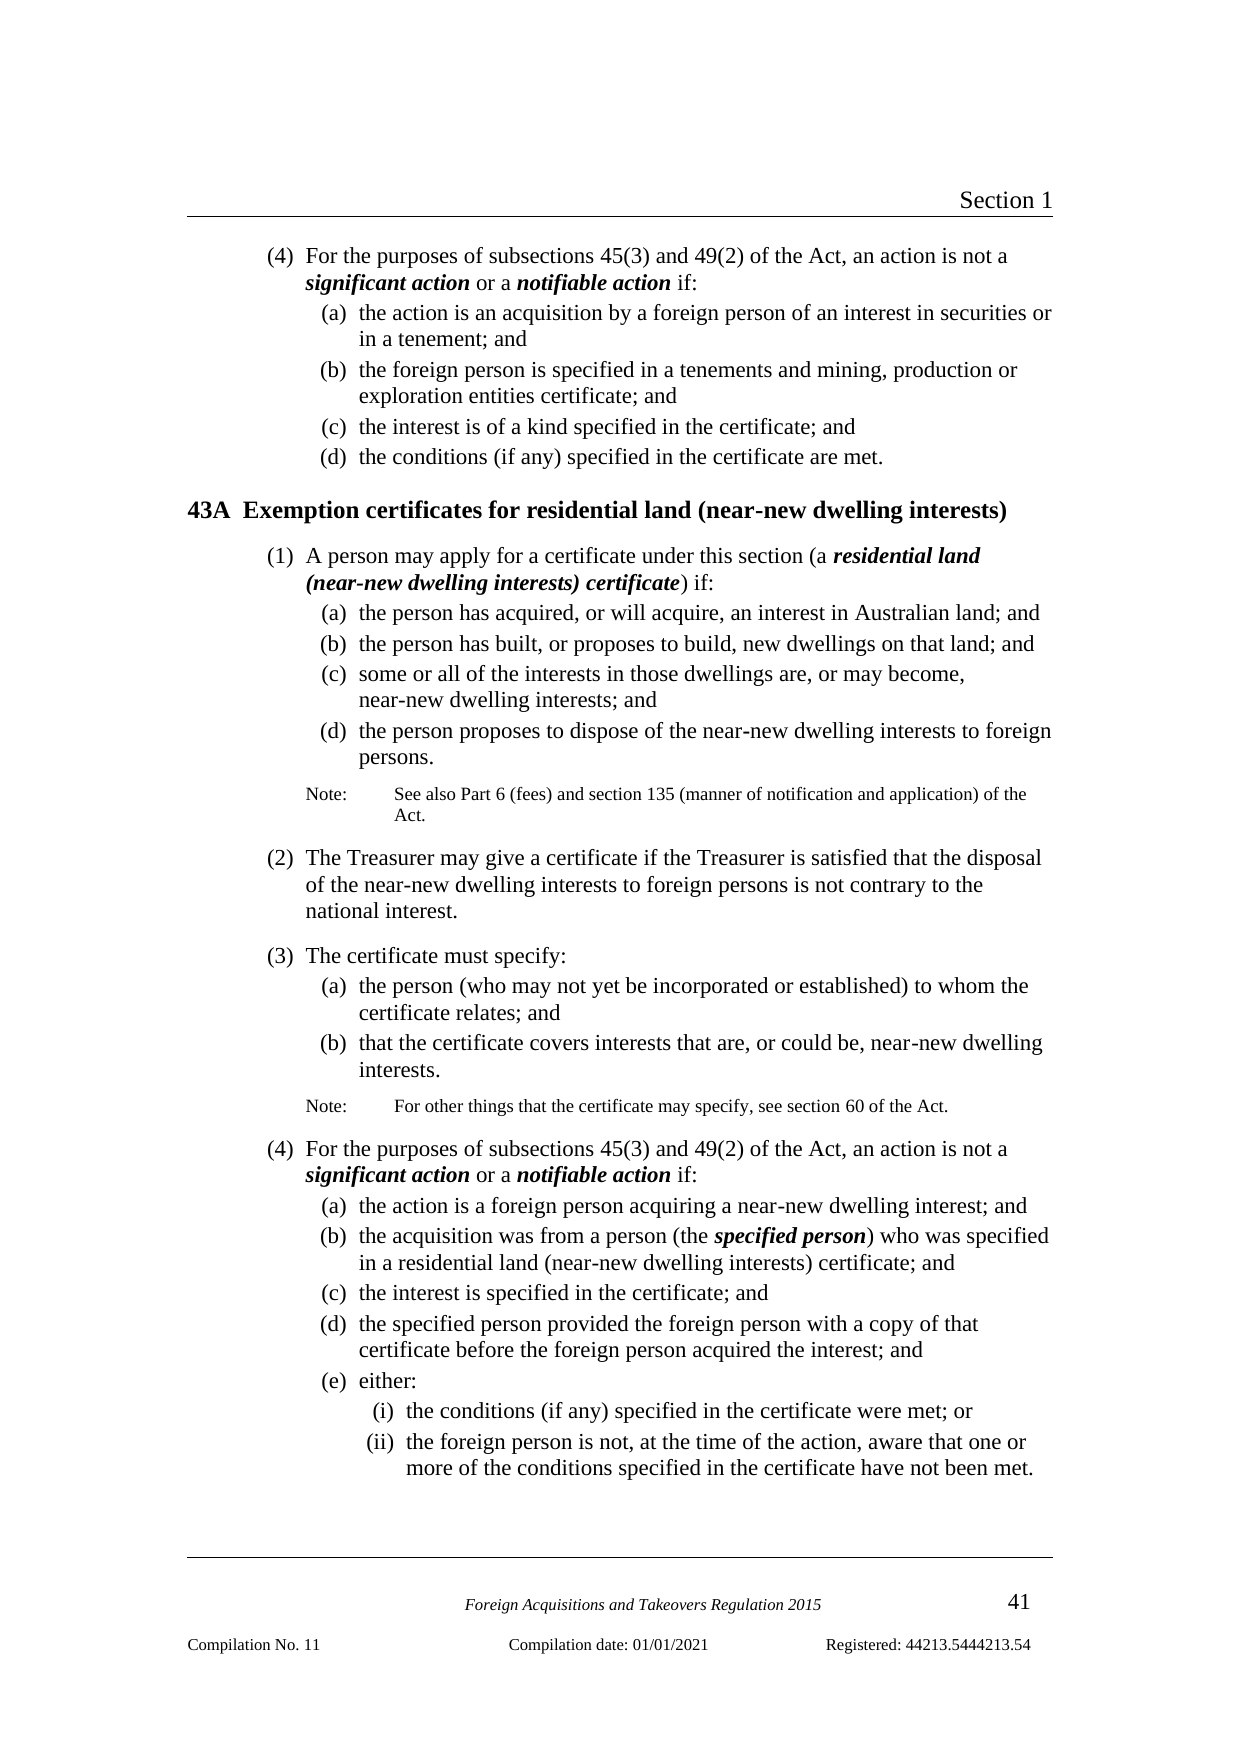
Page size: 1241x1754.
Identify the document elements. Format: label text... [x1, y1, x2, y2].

text (3) The certificate must specify: [187, 942, 1053, 968]
text (a) the person (who may not yet be incorporated or established) to whom the certificate relates; and [187, 973, 1053, 1025]
text (4) For the purposes of subsections 45(3) and 49(2) of the Act, an action is not a significant action or a notifiable action if: [187, 1135, 1053, 1188]
text (b) that the certificate covers interests that are, or could be, near-new dwelling interests. [187, 1029, 1053, 1082]
text Note: See also Part 6 (fees) and section 135 (manner of notification and application) of the Act. [305, 782, 1053, 826]
text Note: For other things that the certificate may specify, see section 60 of the Act. [305, 1095, 1053, 1116]
text (a) the action is a foreign person acquiring a near-new dwelling interest; and [187, 1192, 1053, 1218]
text (c) some or all of the interests in those dwellings are, or may become, near-new dwelling interests; and [187, 660, 1053, 713]
text (b) the acquisition was from a person (the specified person) who was specified in a residential land (near-new dwelling interests) certificate; and [187, 1223, 1053, 1275]
text (ii) the foreign person is not, at the time of the action, aware that one or more of the conditions specified in the certificate have not been met. [187, 1428, 1053, 1481]
text (4) For the purposes of subsections 45(3) and 49(2) of the Act, an action is not a significant action or a notifiable action if: [187, 242, 1053, 295]
text (d) the conditions (if any) specified in the certificate are met. [187, 443, 1053, 470]
text (d) the specified person provided the foreign person with a copy of that certificate before the foreign person acquired the interest; and [187, 1310, 1053, 1363]
text 43A Exemption certificates for residential land (near-new dwelling interests) [187, 495, 1053, 523]
text (c) the interest is of a kind specified in the certificate; and [187, 413, 1053, 439]
text (e) either: [187, 1367, 1053, 1393]
text (a) the action is an acquisition by a foreign person of an interest in securities or in a tenement; and [187, 299, 1053, 352]
text (2) The Treasurer may give a certificate if the Treasurer is satisfied that the disposal of the near-new dwelling interests to foreign persons is not contrary to the national interest. [187, 844, 1053, 923]
text (a) the person has acquired, or will acquire, an interest in Australian land; and [187, 599, 1053, 625]
text (i) the conditions (if any) specified in the certificate were met; or [187, 1397, 1053, 1424]
text (c) the interest is specified in the certificate; and [187, 1279, 1053, 1306]
text (1) A person may apply for a certificate under this section (a residential land (near-new dwelling interests) certificate) if: [187, 542, 1053, 595]
text (b) the person has built, or proposes to build, new dwellings on that land; and [187, 629, 1053, 656]
text (b) the foreign person is specified in a tenements and mining, production or exploration entities certificate; and [187, 356, 1053, 409]
text (d) the person proposes to dispose of the near-new dwelling interests to foreign persons. [187, 717, 1053, 770]
